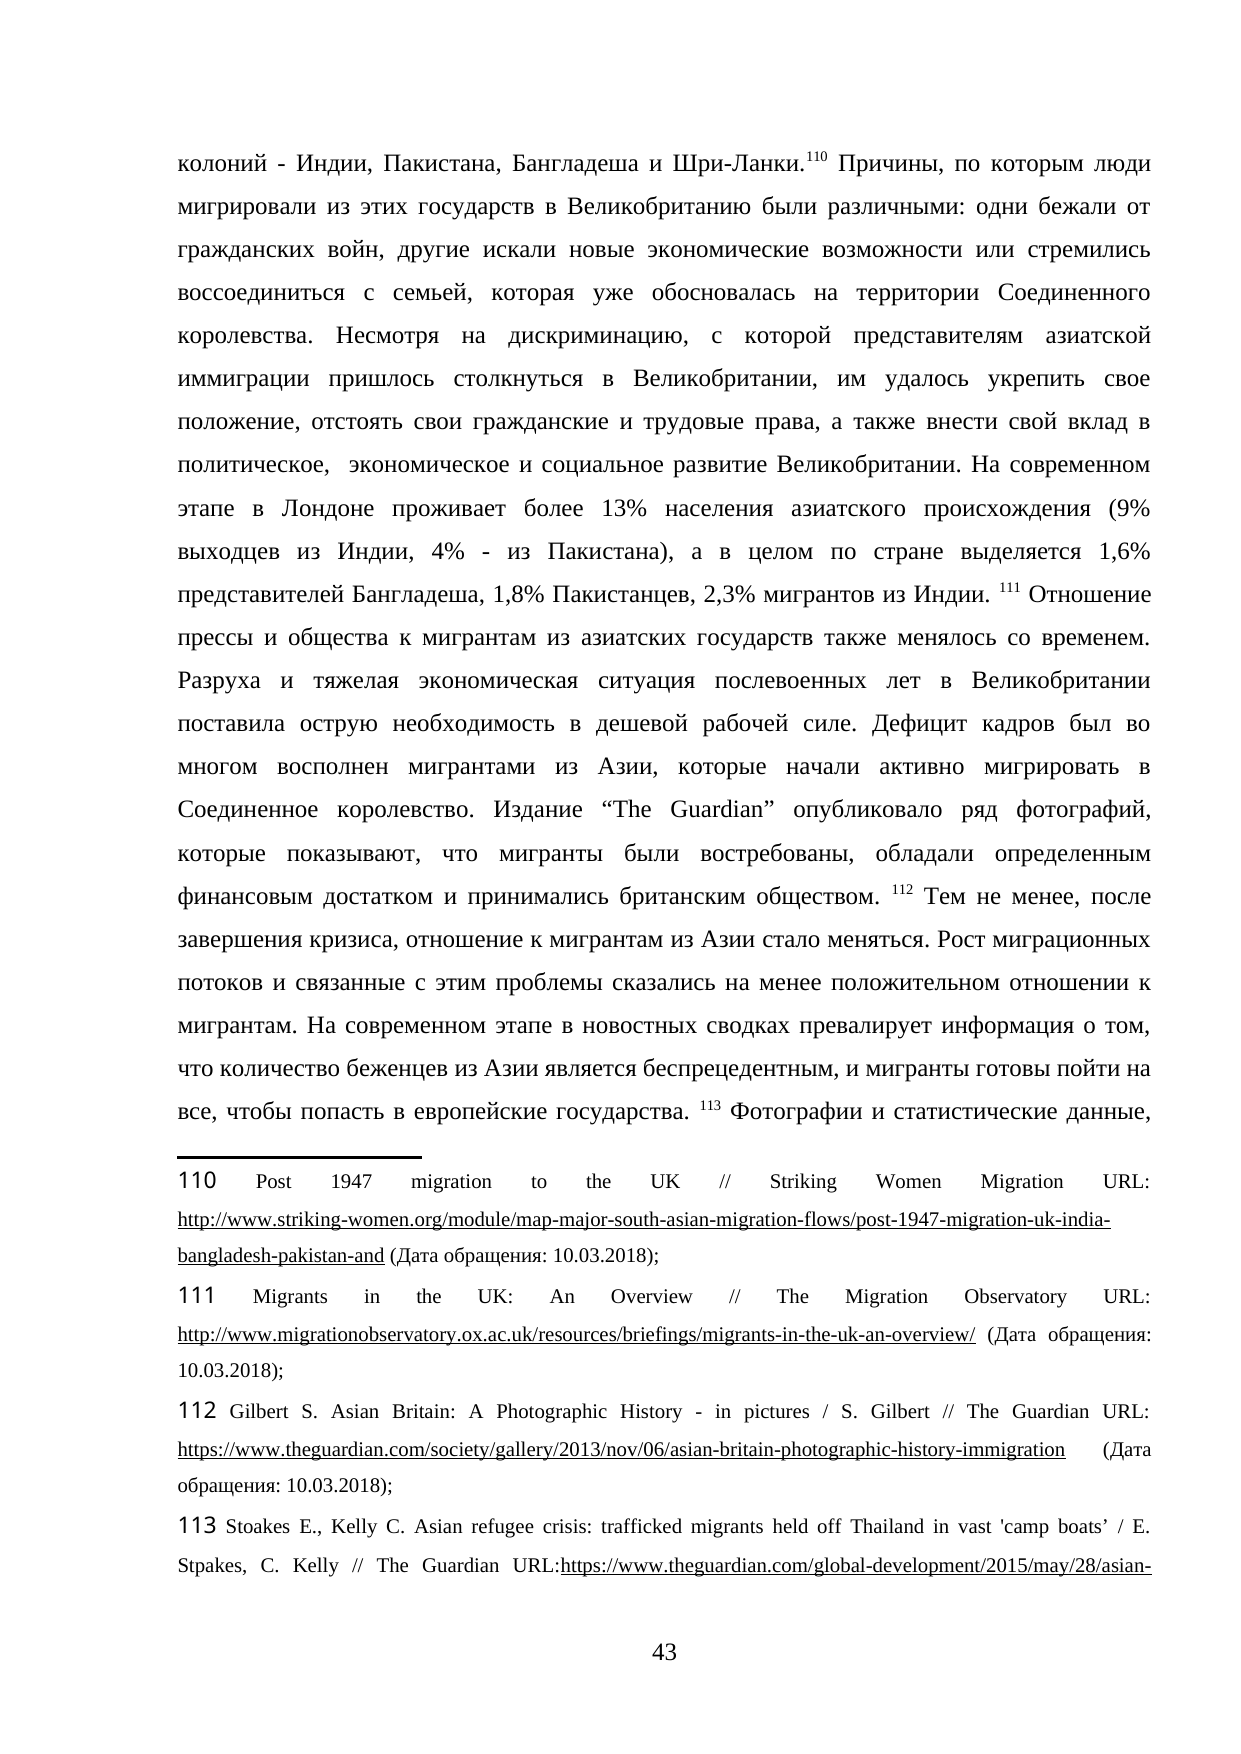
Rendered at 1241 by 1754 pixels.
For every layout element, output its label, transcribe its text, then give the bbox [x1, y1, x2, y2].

text Миграция из государств азиатского региона также заслуживает особого внимания. Несмотря на общепринятое мнение о том, что азиатская миграция в Великобританию началась после Второй Мировой Войны, существуют свидетельства азиатского “присутствия” в Соединенном королевстве еще в XVII веке. Тем не менее, основная волна миграции пришлась на послевоенные годы, начавшись в 1948 году. Наибольший интерес Великобритания представляла для государств Южной Азии, бывших колоний - Индии, Пакистана, Бангладеша и Шри-Ланки. Причины, по которым люди мигрировали из этих государств в Великобританию были различными: одни бежали от гражданских войн, другие искали новые экономические возможности или стремились воссоединиться с семьей, которая уже обосновалась на территории Соединенного королевства. Несмотря на дискриминацию, с которой представителям азиатской иммиграции пришлось столкнуться в Великобритании, им удалось укрепить свое положение, отстоять свои гражданские и трудовые права, а также внести свой вклад в политическое, экономическое и социальное развитие Великобритании. На современном этапе в Лондоне проживает более 13% населения азиатского происхождения (9% выходцев из Индии, 4% - из Пакистана), а в целом по стране выделяется 1,6% представителей Бангладеша, 1,8% Пакистанцев, 2,3% мигрантов из Индии. Отношение прессы и общества к мигрантам из азиатских государств также менялось со временем. Разруха и тяжелая экономическая ситуация послевоенных лет в Великобритании поставила острую необходимость в дешевой рабочей силе. Дефицит кадров был во многом восполнен мигрантами из Азии, которые начали активно мигрировать в Соединенное королевство. Издание “The Guardian” опубликовало ряд фотографий, которые показывают, что мигранты были востребованы, обладали определенным финансовым достатком и принимались британским обществом. Тем не менее, после завершения кризиса, отношение к мигрантам из Азии стало меняться. Рост миграционных потоков и связанные с этим проблемы сказались на менее положительном отношении к мигрантам. На современном этапе в новостных сводках превалирует информация о том, что количество беженцев из Азии является беспрецедентным, и мигранты готовы пойти на все, чтобы попасть в европейские государства. Фотографии и статистические данные, которые представлены в статьях, вызывают у местных жителей чувство тревоги, связанной с тем, что проблемы азиатских мигрантов во многом лягут и на их плечи. [177, 148, 1152, 1125]
